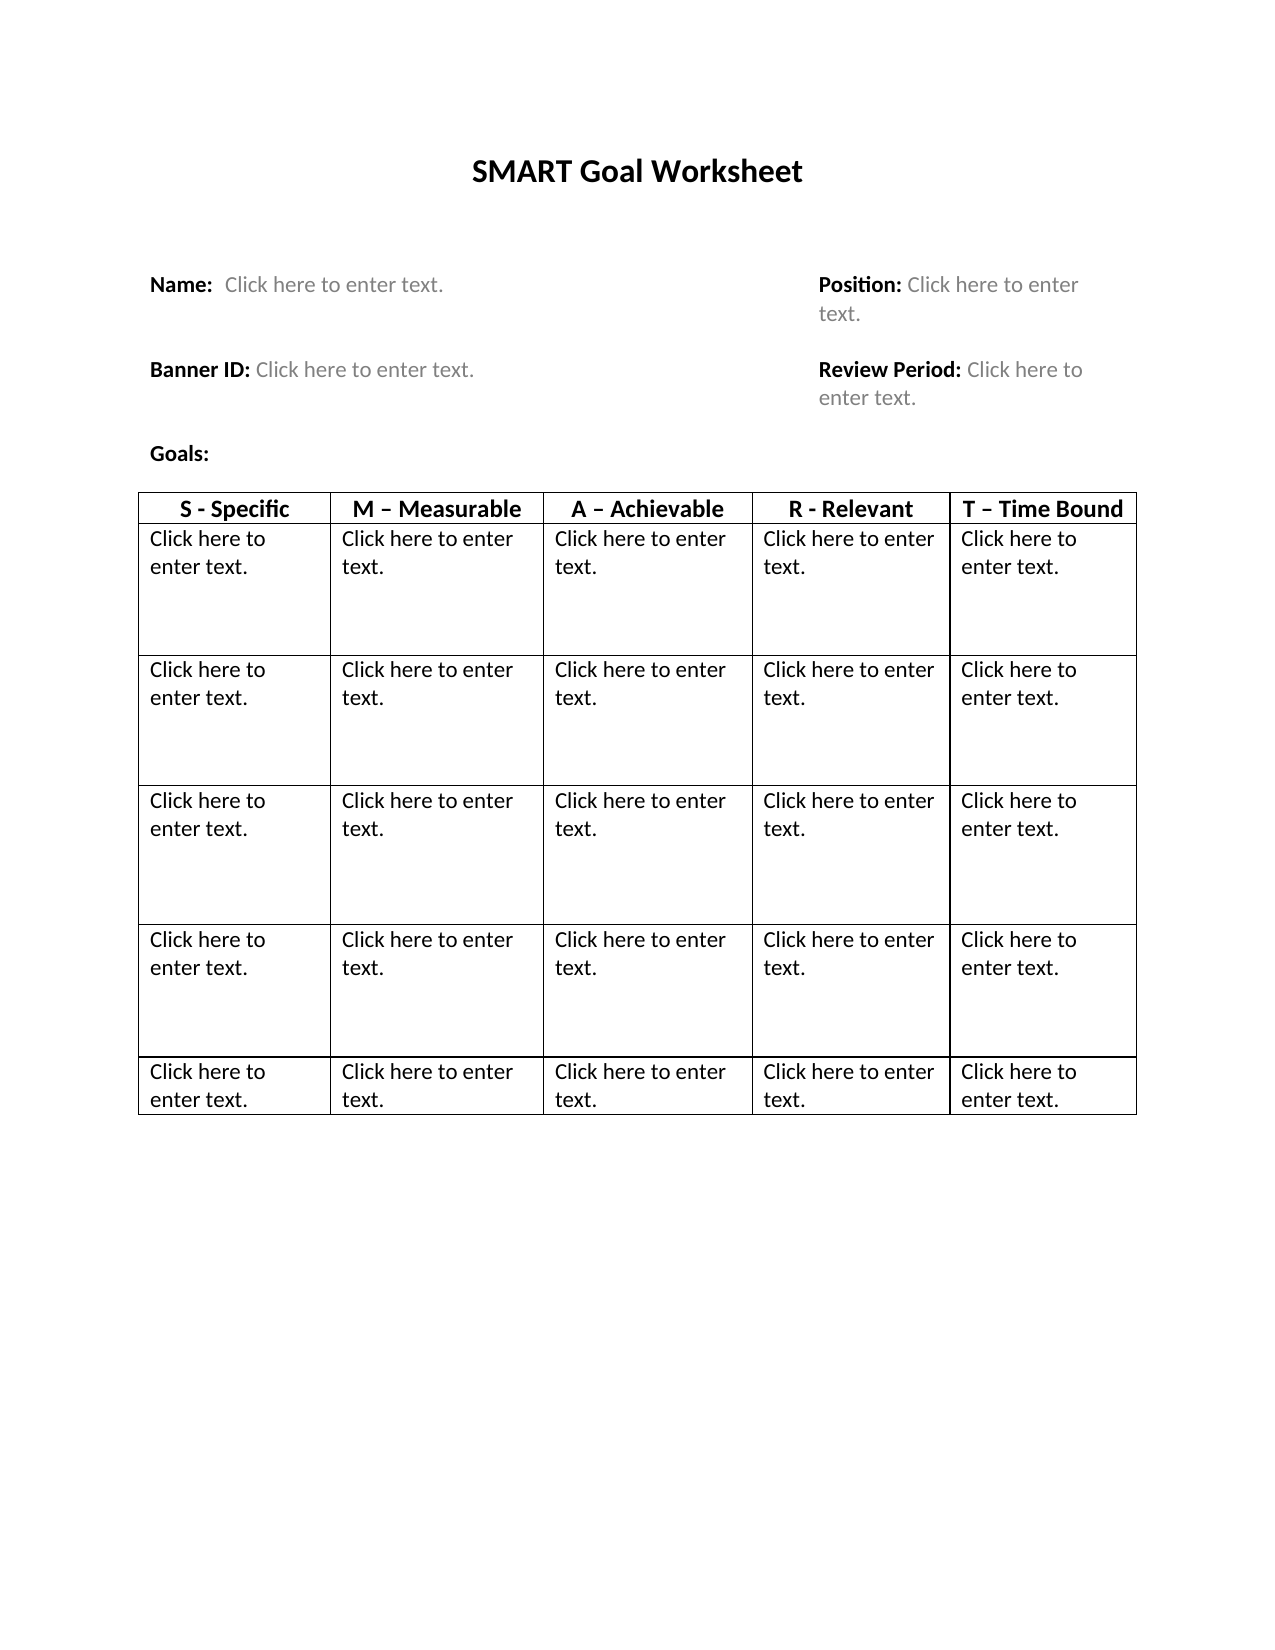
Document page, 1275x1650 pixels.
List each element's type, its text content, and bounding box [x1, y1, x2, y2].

table_header T – Time Bound [951, 493, 1136, 523]
table_cell Review Period: [807, 355, 1136, 439]
table_header S - Specific [139, 493, 330, 523]
table_header Name: [139, 271, 807, 355]
text Goals: [150, 439, 1125, 467]
table_cell Banner ID: [139, 355, 807, 439]
table_header R - Relevant [753, 493, 949, 523]
table_header Position: [807, 271, 1136, 355]
text SMART Goal Worksheet [150, 150, 1125, 191]
table_header M – Measurable [331, 493, 543, 523]
table_header A – Achievable [544, 493, 752, 523]
